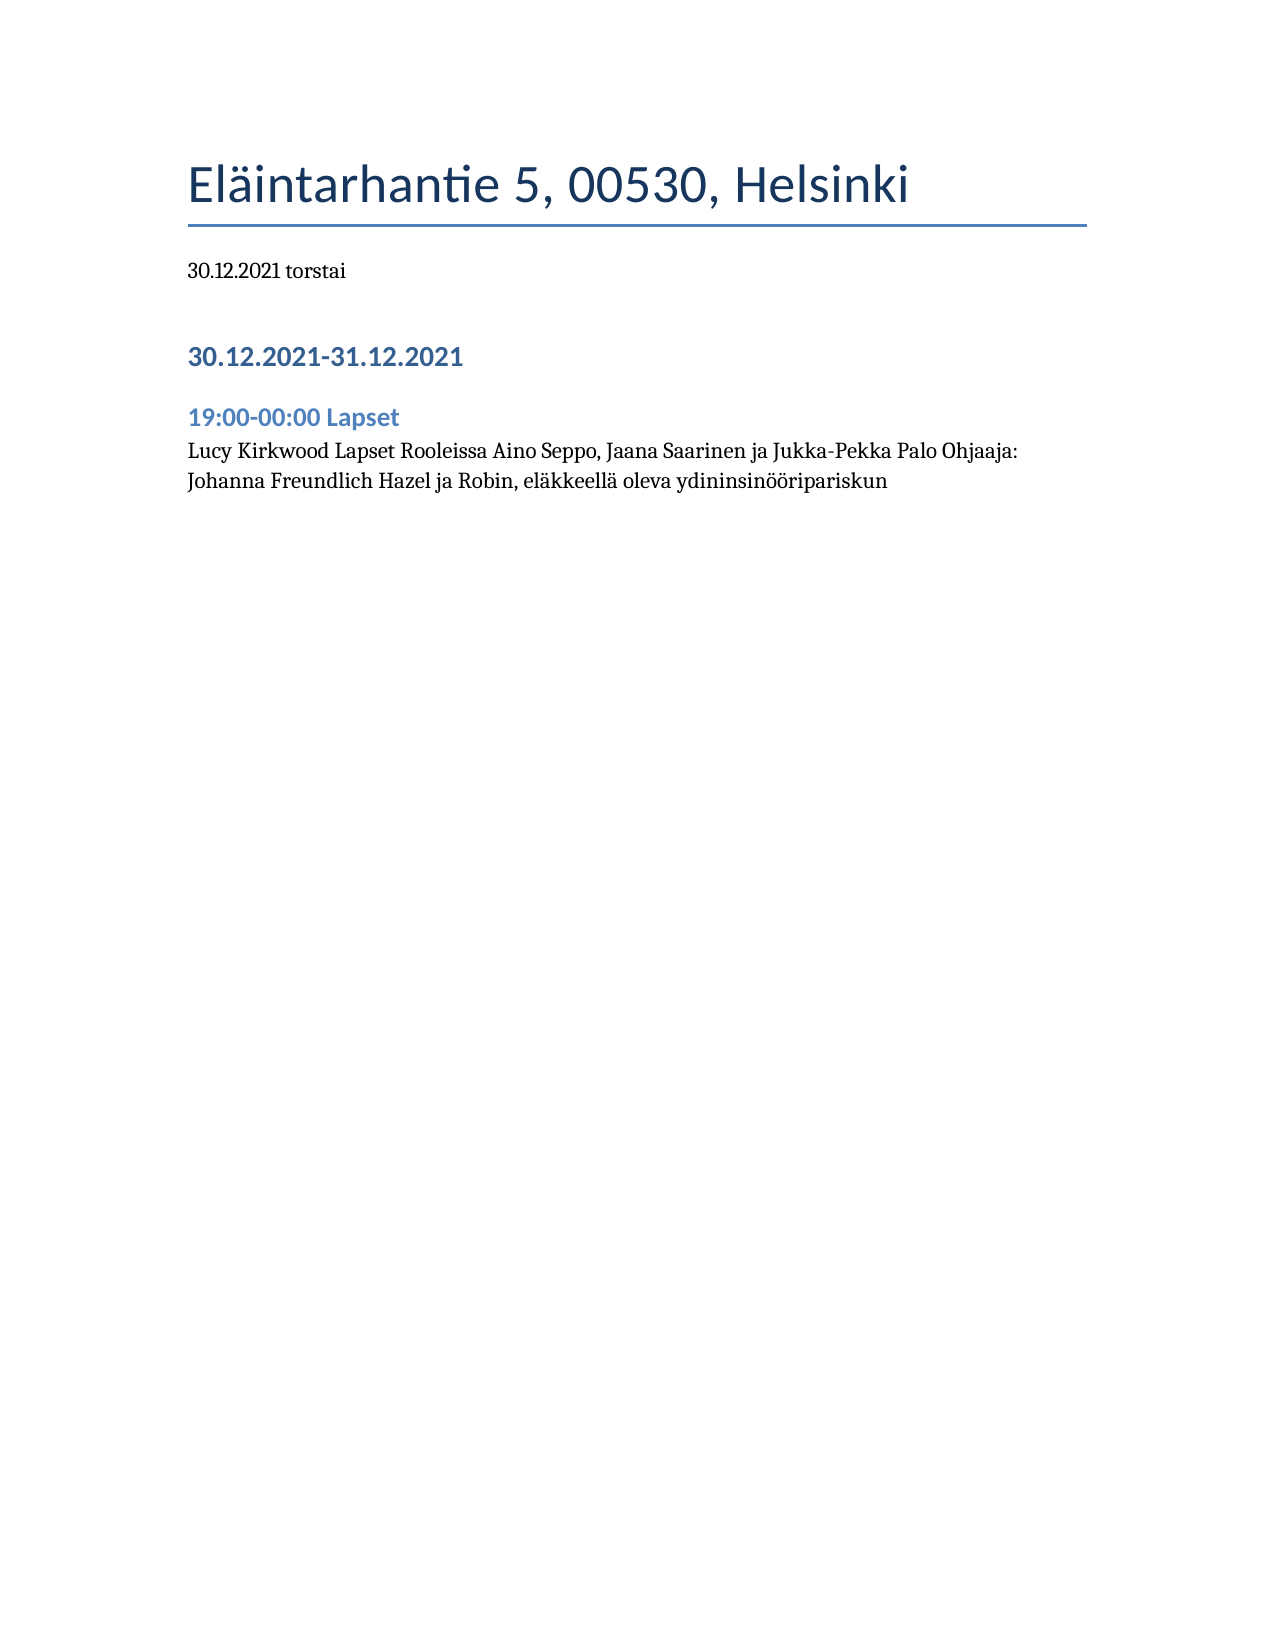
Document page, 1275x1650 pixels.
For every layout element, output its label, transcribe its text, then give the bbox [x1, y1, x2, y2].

text 30.12.2021 torstai [187, 258, 1087, 284]
subtitle 30.12.2021-31.12.2021 [187, 338, 1087, 374]
title Eläintarhantie 5, 00530, Helsinki [187, 150, 1087, 227]
text Lucy Kirkwood Lapset Rooleissa Aino Seppo, Jaana Saarinen ja Jukka-Pekka Palo Ohjaaja: Johanna Freundlich Hazel ja Robin, eläkkeellä oleva ydininsinööripariskun [187, 438, 1087, 494]
subtitle 19:00-00:00 Lapset [187, 400, 1087, 433]
